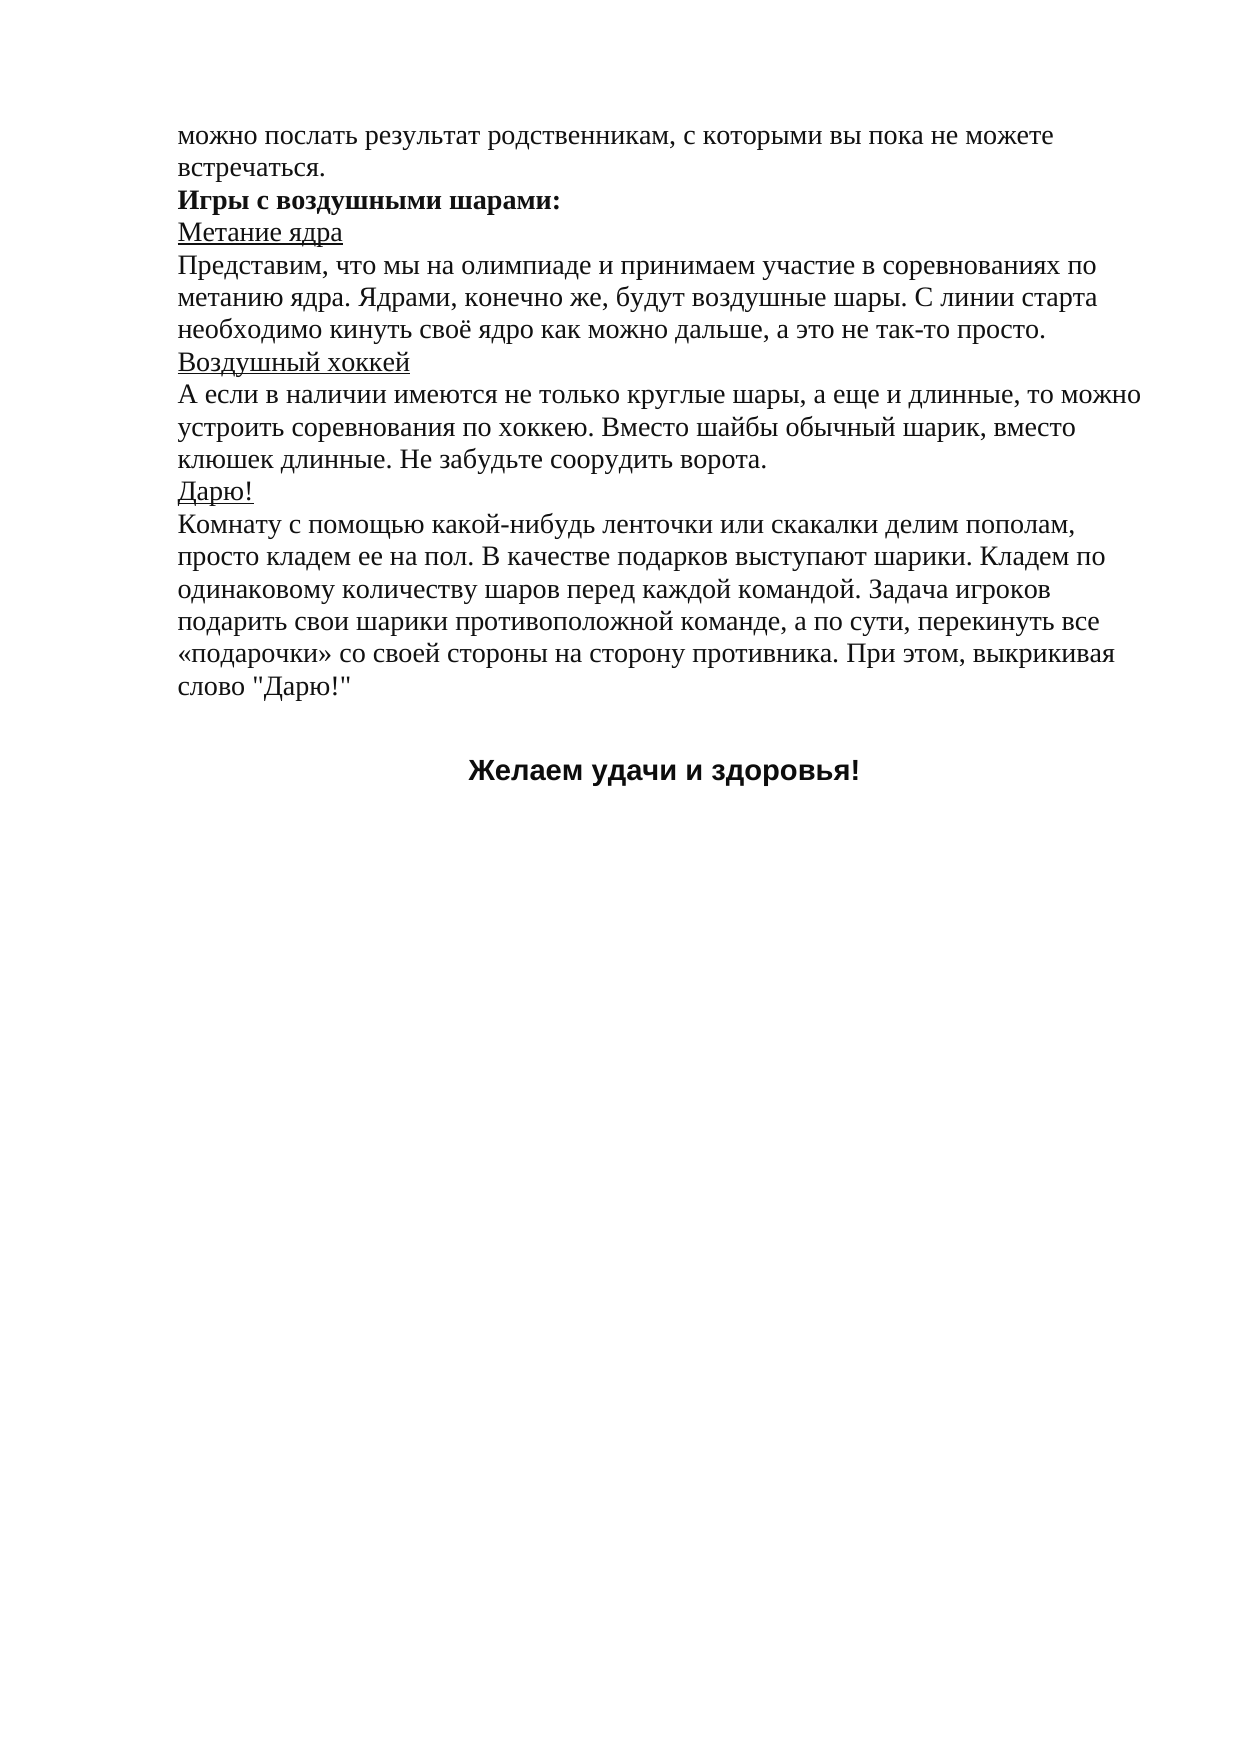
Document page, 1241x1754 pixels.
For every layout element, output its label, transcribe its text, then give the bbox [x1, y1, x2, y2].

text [177, 118, 1152, 183]
text А если в наличии имеются не только круглые шары, а еще и длинные, то можно устроить соревнования по хоккею. Вместо шайбы обычный шарик, вместо клюшек длинные. Не забудьте соорудить ворота. [177, 377, 1152, 474]
text Комнату с помощью какой-нибудь ленточки или скакалки делим пополам, просто кладем ее на пол. В качестве подарков выступают шарики. Кладем по одинаковому количеству шаров перед каждой командой. Задача игроков подарить свои шарики противоположной команде, а по сути, перекинуть все «подарочки» со своей стороны на сторону противника. При этом, выкрикивая слово "Дарю!" [177, 507, 1152, 701]
text Воздушный хоккей [177, 345, 1152, 377]
text Желаем удачи и здоровья! [177, 753, 1152, 786]
text Метание ядра [177, 215, 1152, 248]
text Игры с воздушными шарами: [177, 183, 1152, 215]
text Представим, что мы на олимпиаде и принимаем участие в соревнованиях по метанию ядра. Ядрами, конечно же, будут воздушные шары. С линии старта необходимо кинуть своё ядро как можно дальше, а это не так-то просто. [177, 248, 1152, 345]
text Дарю! [177, 474, 1152, 507]
